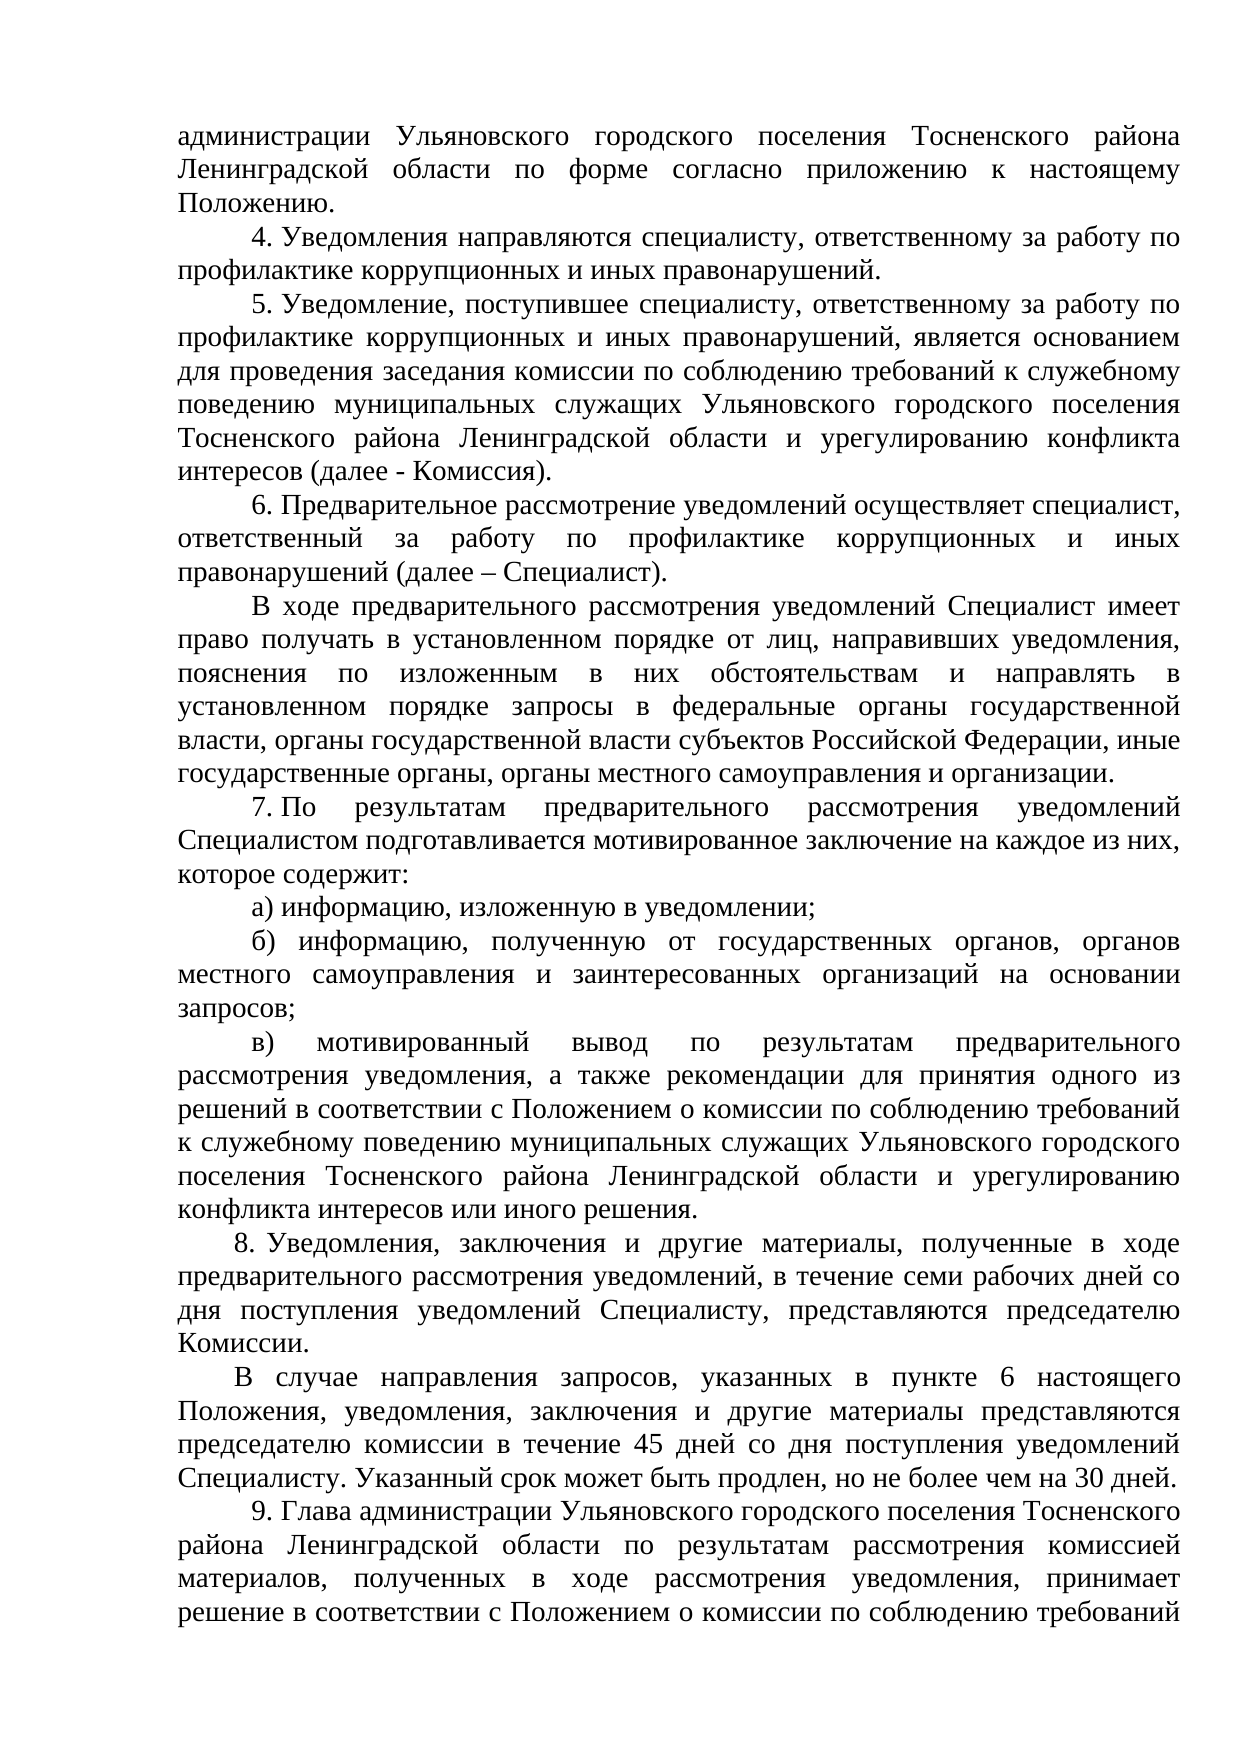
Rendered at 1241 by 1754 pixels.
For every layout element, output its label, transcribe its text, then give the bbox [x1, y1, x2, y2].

list Предварительное рассмотрение уведомлений осуществляет специалист, ответственный за работу по профилактике коррупционных и иных правонарушений (далее – Специалист). [177, 487, 1181, 588]
list Уведомления, заключения и другие материалы, полученные в ходе предварительного рассмотрения уведомлений, в течение семи рабочих дней со дня поступления уведомлений Специалисту, представляются председателю Комиссии. [177, 1225, 1181, 1359]
text В ходе предварительного рассмотрения уведомлений Специалист имеет право получать в установленном порядке от лиц, направивших уведомления, пояснения по изложенным в них обстоятельствам и направлять в установленном порядке запросы в федеральные органы государственной власти, органы государственной власти субъектов Российской Федерации, иные государственные органы, органы местного самоуправления и организации. [177, 588, 1181, 789]
text а) информацию, изложенную в уведомлении; [177, 889, 1181, 923]
text В случае направления запросов, указанных в пункте 6 настоящего Положения, уведомления, заключения и другие материалы представляются председателю комиссии в течение 45 дней со дня поступления уведомлений Специалисту. Указанный срок может быть продлен, но не более чем на 30 дней. [177, 1359, 1181, 1493]
list Уведомление, поступившее специалисту, ответственному за работу по профилактике коррупционных и иных правонарушений, является основанием для проведения заседания комиссии по соблюдению требований к служебному поведению муниципальных служащих Ульяновского городского поселения Тосненского района Ленинградской области и урегулированию конфликта интересов (далее - Комиссия). [177, 286, 1181, 487]
text б) информацию, полученную от государственных органов, органов местного самоуправления и заинтересованных организаций на основании запросов; [177, 923, 1181, 1024]
text в) мотивированный вывод по результатам предварительного рассмотрения уведомления, а также рекомендации для принятия одного из решений в соответствии с Положением о комиссии по соблюдению требований к служебному поведению муниципальных служащих Ульяновского городского поселения Тосненского района Ленинградской области и урегулированию конфликта интересов или иного решения. [177, 1024, 1181, 1225]
list Уведомления направляются специалисту, ответственному за работу по профилактике коррупционных и иных правонарушений. [177, 219, 1181, 286]
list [177, 1493, 1181, 1627]
list По результатам предварительного рассмотрения уведомлений Специалистом подготавливается мотивированное заключение на каждое из них, которое содержит: [177, 789, 1181, 889]
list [177, 118, 1181, 219]
